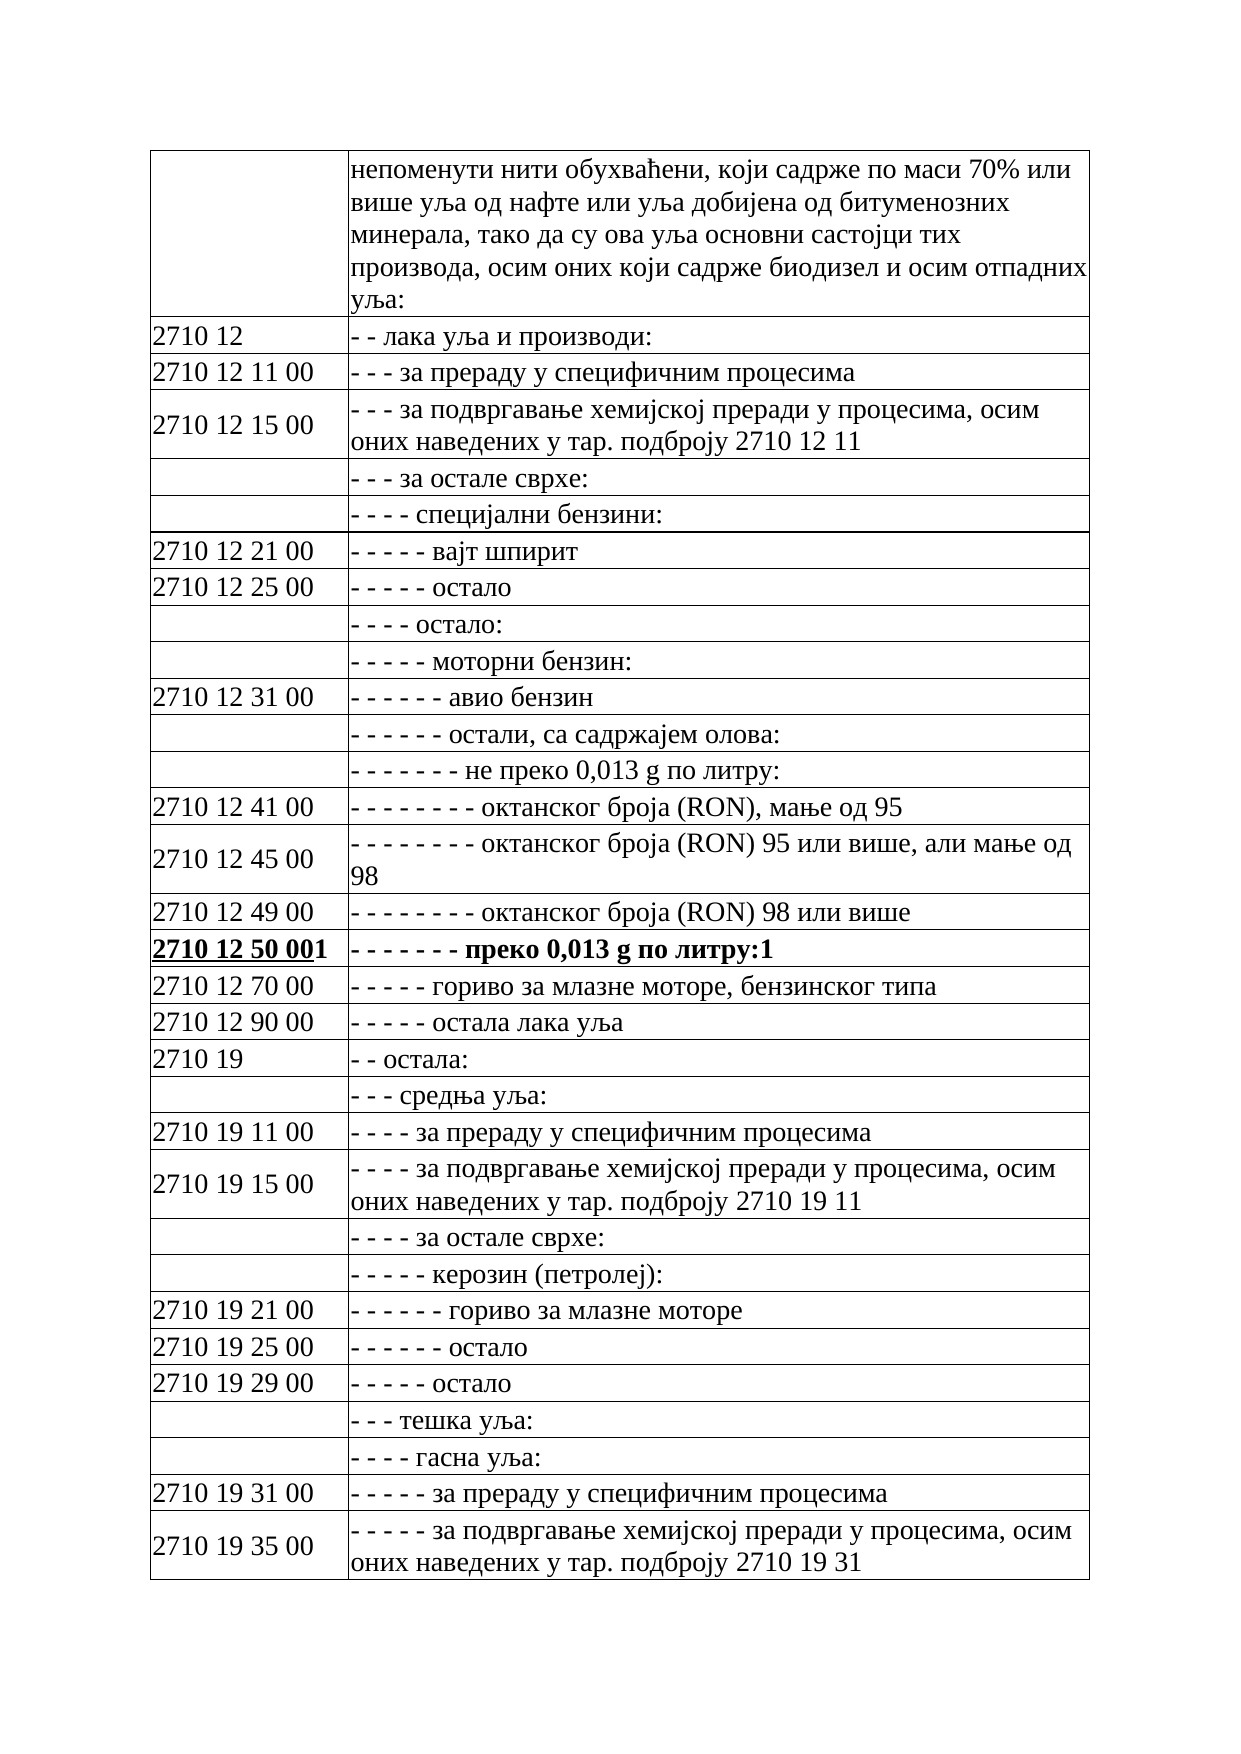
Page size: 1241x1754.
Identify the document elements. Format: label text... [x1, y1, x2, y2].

table_cell [151, 459, 348, 495]
table_cell 2710 19 25 00 [151, 1329, 348, 1364]
table_cell - - - - - - - не преко 0,013 g по литру: [349, 752, 1089, 787]
table_cell 2710 12 31 00 [151, 679, 348, 714]
table_cell [151, 752, 348, 787]
table_cell - - - - - остало [349, 569, 1089, 604]
table_cell 2710 12 [151, 317, 348, 353]
table_cell 2710 19 29 00 [151, 1365, 348, 1401]
table_cell - - - - - моторни бензин: [349, 642, 1089, 678]
table_cell [151, 642, 348, 678]
table_cell [151, 1219, 348, 1254]
table_cell - - - - - за подвргавање хемијској преради у процесима, осим оних наведених у тар. подброју 2710 19 31 [349, 1511, 1089, 1579]
table_cell - - остала: [349, 1040, 1089, 1076]
table_cell 2710 12 15 00 [151, 390, 348, 458]
table_cell - - лака уља и производи: [349, 317, 1089, 353]
table_cell - - - - гасна уља: [349, 1438, 1089, 1474]
table_cell [151, 1402, 348, 1437]
table_cell 2710 12 50 001 [151, 930, 348, 966]
table_cell 2710 19 21 00 [151, 1292, 348, 1327]
table_cell 2710 19 [151, 1040, 348, 1076]
table_cell - - - - - - авио бензин [349, 679, 1089, 714]
table_cell 2710 12 70 00 [151, 967, 348, 1002]
table_cell [151, 1077, 348, 1112]
table_cell - - - за прераду у специфичним процесима [349, 354, 1089, 389]
table_cell - - - - - гориво за млазне моторе, бензинског типа [349, 967, 1089, 1002]
table_cell 2710 19 11 00 [151, 1113, 348, 1149]
table_cell - - - - специјални бензини: [349, 496, 1089, 531]
table_cell - - - - - вајт шпирит [349, 533, 1089, 568]
table_cell - - - за подвргавање хемијској преради у процесима, осим оних наведених у тар. подброју 2710 12 11 [349, 390, 1089, 458]
table_cell - - - - за прераду у специфичним процесима [349, 1113, 1089, 1149]
table_cell - - - - - - остало [349, 1329, 1089, 1364]
table_cell - - - за остале сврхе: [349, 459, 1089, 495]
table_cell [151, 496, 348, 531]
table_cell [151, 1438, 348, 1474]
table_cell - - - - - остало [349, 1365, 1089, 1401]
table_cell 2710 12 41 00 [151, 788, 348, 824]
table_cell 2710 12 25 00 [151, 569, 348, 604]
table_cell - - - - - - гориво за млазне моторе [349, 1292, 1089, 1327]
table_cell 2710 19 31 00 [151, 1475, 348, 1510]
table_cell - - - - за остале сврхе: [349, 1219, 1089, 1254]
table_cell - - - - - - - - октанског броја (RON) 95 или више, али мање од 98 [349, 825, 1089, 893]
table_cell - - - - - - - - октанског броја (RON), мање од 95 [349, 788, 1089, 824]
table_cell [151, 1255, 348, 1291]
table_cell - - - - за подвргавање хемијској преради у процесима, осим оних наведених у тар. подброју 2710 19 11 [349, 1150, 1089, 1218]
table_cell [151, 715, 348, 751]
table_cell 2710 12 21 00 [151, 533, 348, 568]
table_cell 2710 19 35 00 [151, 1511, 348, 1579]
table_cell [151, 151, 348, 316]
table_cell - - - - - - остали, са садржајем олова: [349, 715, 1089, 751]
table_cell - - - - - за прераду у специфичним процесима [349, 1475, 1089, 1510]
table_cell 2710 12 11 00 [151, 354, 348, 389]
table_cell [349, 151, 1089, 316]
table_cell 2710 19 15 00 [151, 1150, 348, 1218]
table_cell - - - - - керозин (петролеј): [349, 1255, 1089, 1291]
table_cell - - - - - - - преко 0,013 g по литру:1 [349, 930, 1089, 966]
table_cell - - - - - остала лака уља [349, 1004, 1089, 1039]
table_cell 2710 12 45 00 [151, 825, 348, 893]
table_cell - - - тешка уља: [349, 1402, 1089, 1437]
table_cell - - - - - - - - октанског броја (RON) 98 или више [349, 894, 1089, 929]
table_cell - - - - остало: [349, 606, 1089, 641]
table_cell 2710 12 90 00 [151, 1004, 348, 1039]
table_cell 2710 12 49 00 [151, 894, 348, 929]
table_cell - - - средња уља: [349, 1077, 1089, 1112]
table_cell [151, 606, 348, 641]
